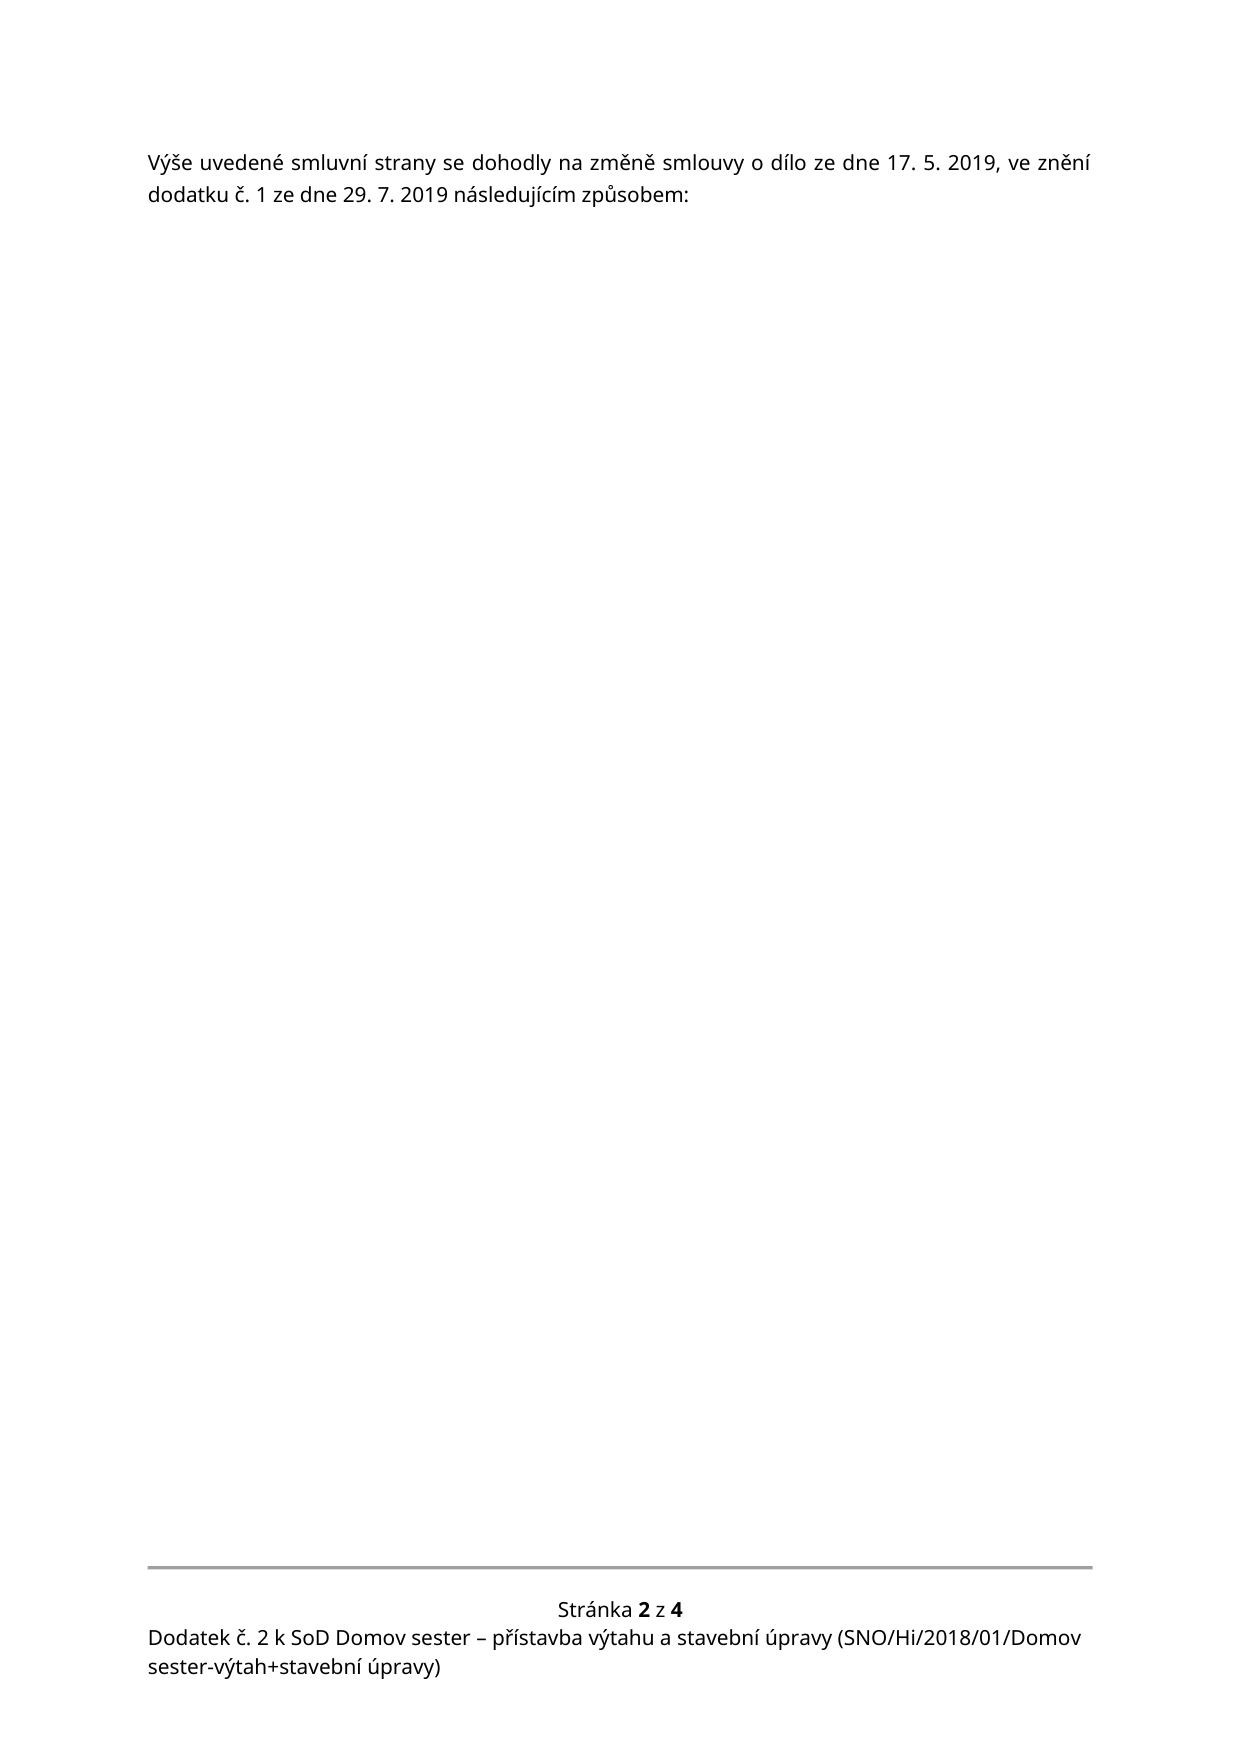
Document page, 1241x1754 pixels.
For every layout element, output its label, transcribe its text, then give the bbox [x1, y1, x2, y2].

text Výše uvedené smluvní strany se dohodly na změně smlouvy o dílo ze dne 17. 5. 2019, ve znění dodatku č. 1 ze dne 29. 7. 2019 následujícím způsobem: [148, 148, 1093, 209]
